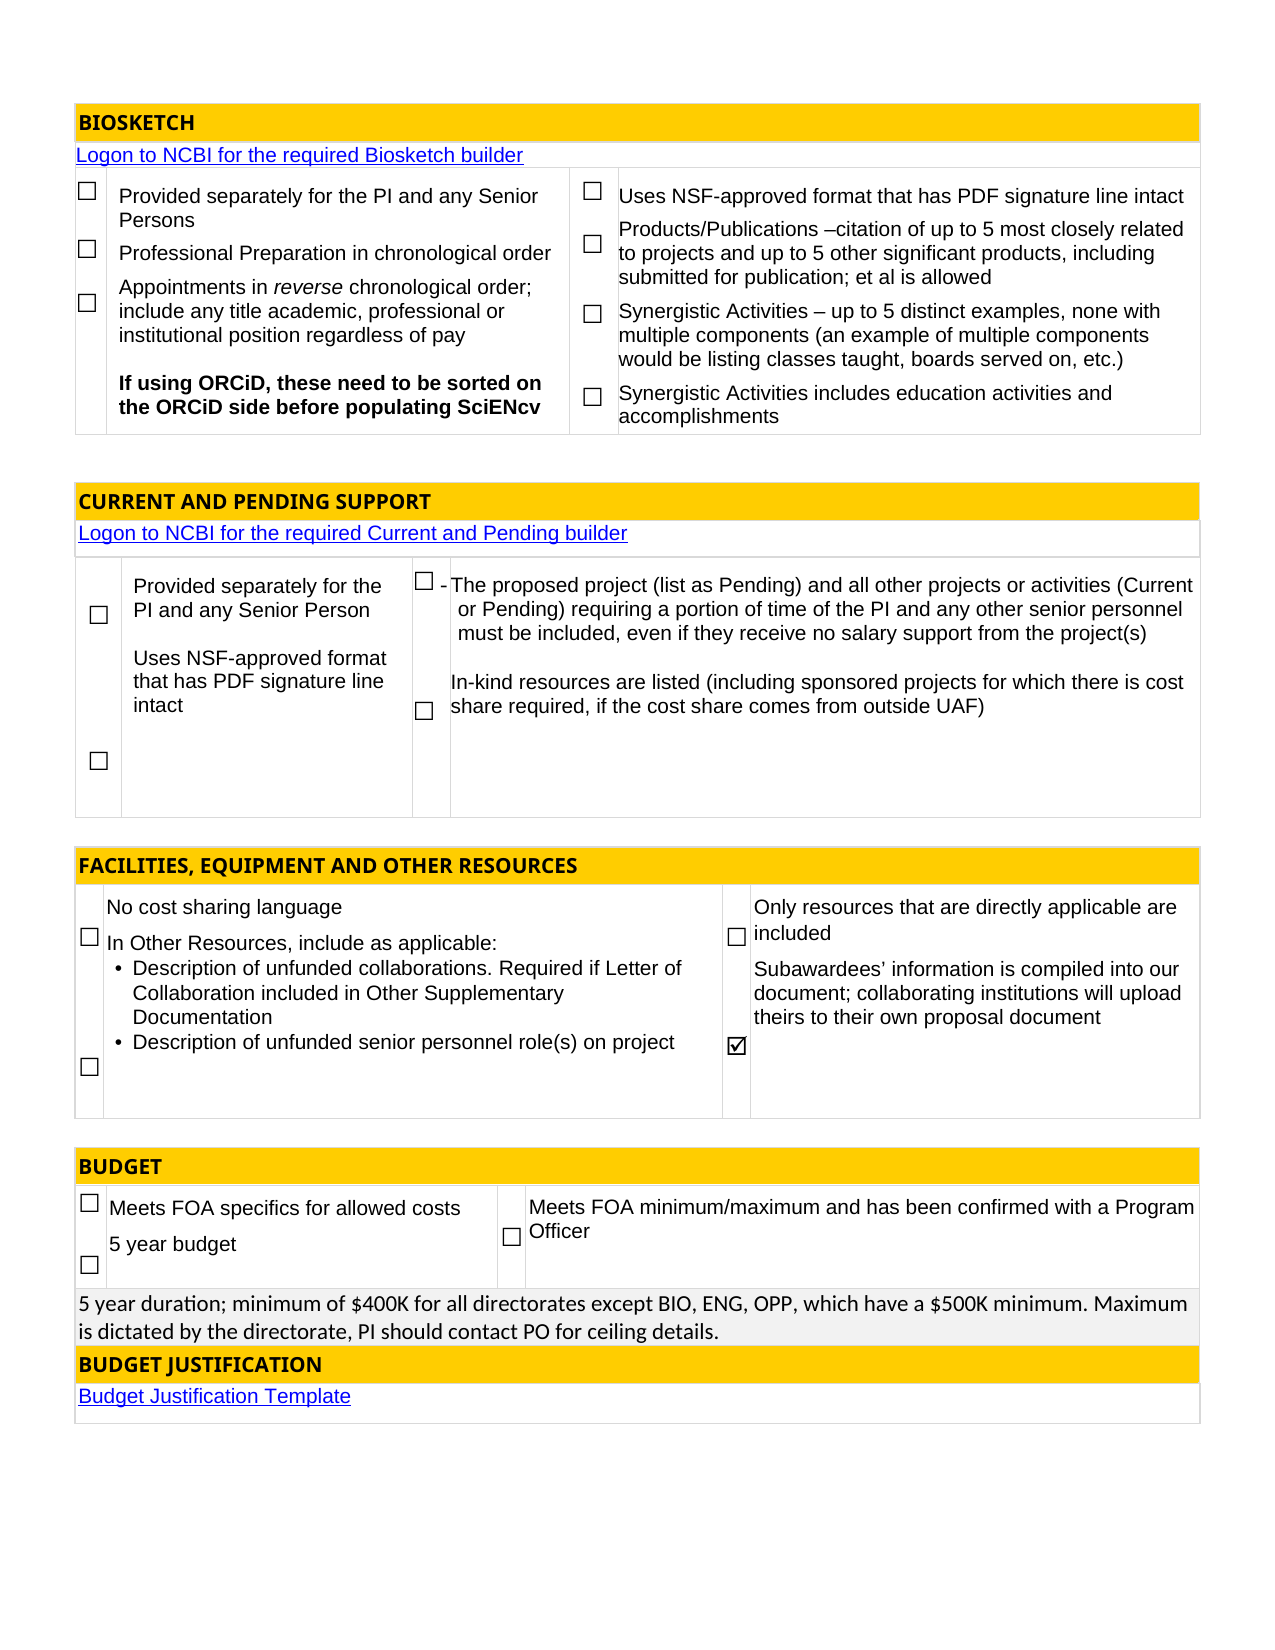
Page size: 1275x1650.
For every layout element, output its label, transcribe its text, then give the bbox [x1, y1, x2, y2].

table_cell [76, 168, 106, 434]
table_header The proposed project (list as Pending) and all other projects or activities (Current or Pending) requiring a portion of time of the PI and any other senior personnel must be included, even if they receive no salary support from the project(s) In-kind resources are listed (including sponsored projects for which there is cost share required, if the cost share comes from outside UAF) [451, 558, 1200, 817]
table_cell [723, 885, 750, 1118]
table_header budget [76, 1148, 1199, 1184]
table_cell [76, 1186, 106, 1288]
table_header Provided separately for the PI and any Senior Person Uses NSF-approved format that has PDF signature line intact [122, 558, 412, 817]
table_cell Uses NSF-approved format that has PDF signature line intact Products/Publications –citation of up to 5 most closely related to projects and up to 5 other significant products, including submitted for publication; et al is allowed Synergistic Activities – up to 5 distinct examples, none with multiple components (an example of multiple components would be listing classes taught, boards served on, etc.) Synergistic Activities includes education activities and accomplishments [619, 168, 1200, 434]
table_cell Logon to NCBI for the required Current and Pending builder [76, 521, 1199, 556]
table_header [76, 558, 121, 817]
table_cell Meets FOA specifics for allowed costs 5 year budget [107, 1186, 497, 1288]
table_header Logon to NCBI for the required Biosketch builder [76, 143, 1200, 167]
table_cell Only resources that are directly applicable are included Subawardees’ information is compiled into our document; collaborating institutions will upload theirs to their own proposal document [751, 885, 1199, 1118]
table_cell [498, 1186, 525, 1288]
table_cell Budget Justification Template [76, 1384, 1199, 1423]
table_cell No cost sharing language In Other Resources, include as applicable: Description of unfunded collaborations. Required if Letter of Collaboration included in Other Supplementary Documentation Description of unfunded senior personnel role(s) on project [104, 885, 722, 1118]
table_cell [76, 885, 103, 1118]
table_header current and pending support [76, 483, 1199, 520]
table_cell Provided separately for the PI and any Senior Persons Professional Preparation in chronological order Appointments in reverse chronological order; include any title academic, professional or institutional position regardless of pay If using ORCiD, these need to be sorted on the ORCiD side before populating SciENcv [107, 168, 569, 434]
table_cell budget justification [76, 1346, 1199, 1383]
table_header facilities, equipment and other resources [76, 848, 1199, 884]
table_header biosketch [76, 104, 1199, 141]
table_cell Meets FOA minimum/maximum and has been confirmed with a Program Officer [526, 1186, 1199, 1288]
table_cell [570, 168, 618, 434]
table_header [413, 558, 450, 817]
